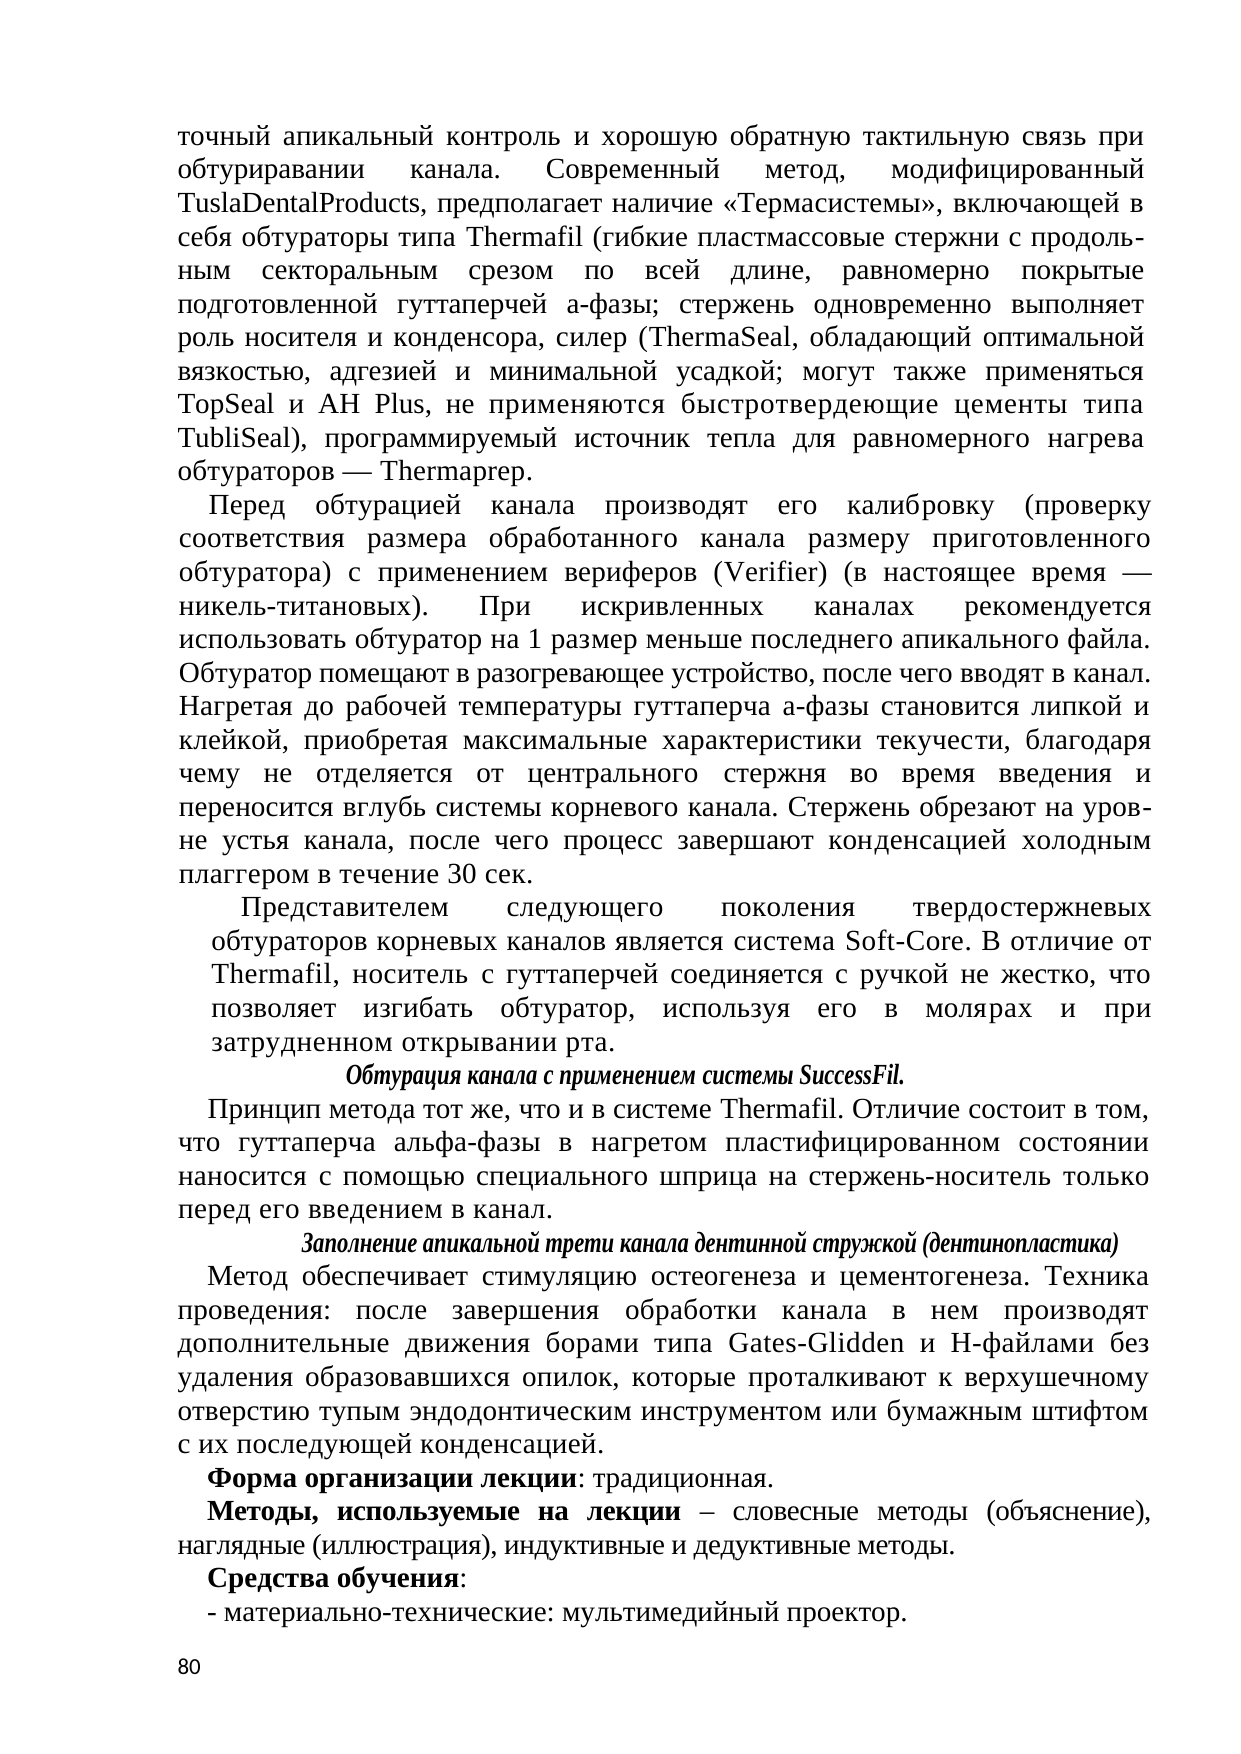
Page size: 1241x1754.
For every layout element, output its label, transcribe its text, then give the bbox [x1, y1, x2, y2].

text Принцип метода тот же, что и в системе Thermafil. Отличие состоит в том, что гуттаперча альфа-фазы в нагретом пластифицированном состоянии наносится с помощью специального шприца на стержень-носитель только перед его введением в канал. [178, 1091, 1150, 1225]
text Методы, используемые на лекции – словесные методы (объяснение), наглядные (иллюстрация), индуктивные и дедуктивные методы. [177, 1493, 1152, 1560]
text - материально-технические: мультимедийный проектор. [177, 1594, 1152, 1627]
text Заполнение апикальной трети канала дентинной стружкой (дентинопластика) [272, 1225, 1152, 1258]
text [177, 118, 1144, 487]
text Перед обтурацией канала производят его калибровку (проверку соответствия размера обработанного канала размеру приготовленного обтуратора) с применением вериферов (Verifier) (в настоящее время — никель-титановых). При искривленных каналах рекомендуется использовать обтуратор на 1 размер меньше последнего апикального файла. Обтуратор помещают в разогревающее устройство, после чего вводят в канал. Нагретая до рабочей температуры гуттаперча а-фазы становится липкой и клейкой, приобретая максимальные характеристики текучести, благодаря чему не отделяется от центрального стержня во время введения и переносится вглубь системы корневого канала. Стержень обрезают на уровне устья канала, после чего процесс завершают конденсацией холодным плаггером в течение 30 сек. [179, 487, 1152, 889]
text Средства обучения: [177, 1560, 1152, 1594]
text Представителем следующего поколения твердостержневых обтураторов корневых каналов является система Soft-Core. В отличие от Thermafil, носитель с гуттаперчей соединяется с ручкой не жестко, что позволяет изгибать обтуратор, используя его в молярах и при затрудненном открывании рта. [211, 889, 1152, 1057]
text Форма организации лекции: традиционная. [177, 1460, 1152, 1493]
text Обтурация канала с применением системы SuccessFil. [316, 1057, 1107, 1091]
text Метод обеспечивает стимуляцию остеогенеза и цементогенеза. Техника проведения: после завершения обработки канала в нем производят дополнительные движения борами типа Gates-Glidden и Н-файлами без удаления образовавшихся опилок, которые проталкивают к верхушечному отверстию тупым эндодонтическим инструментом или бумажным штифтом с их последующей конденсацией. [177, 1258, 1149, 1460]
